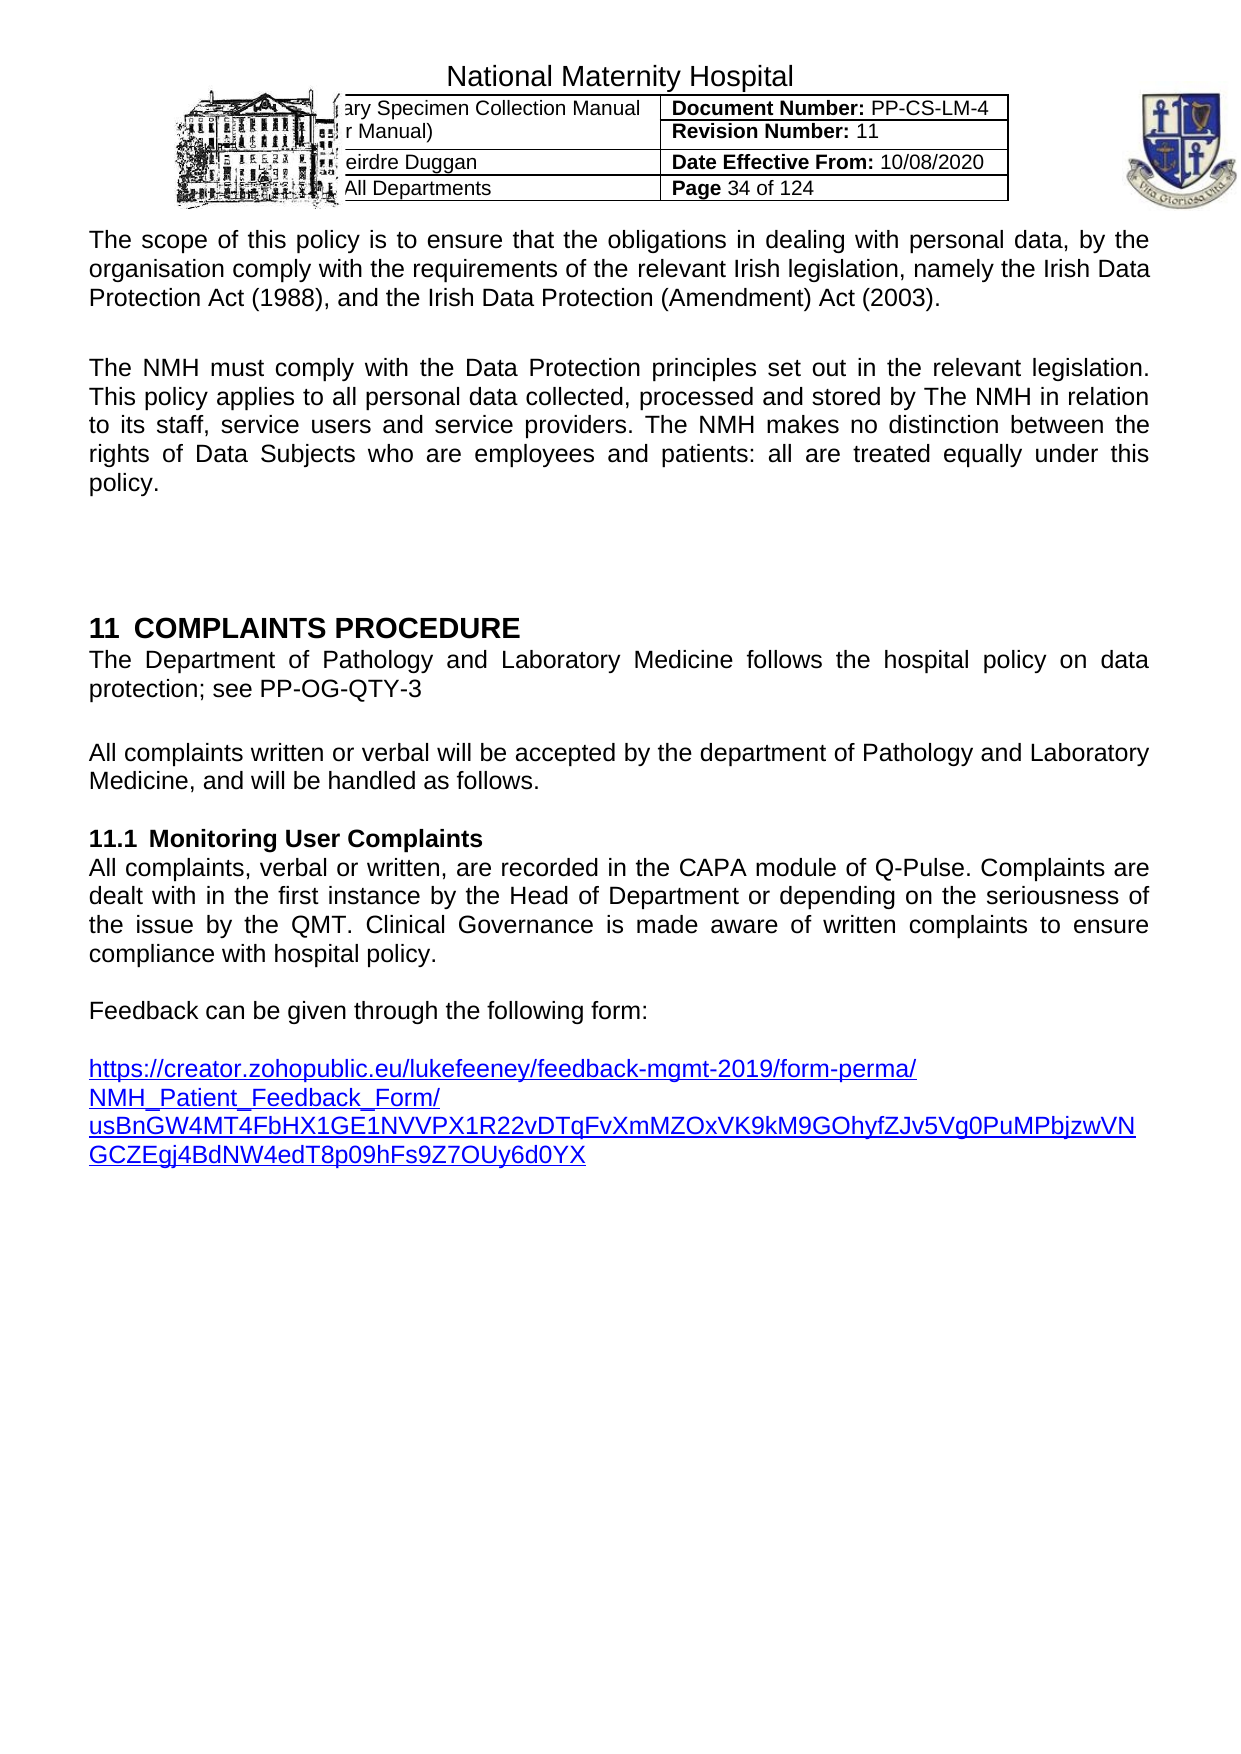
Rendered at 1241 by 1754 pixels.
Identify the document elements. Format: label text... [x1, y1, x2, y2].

subtitle Complaints procedure [89, 611, 1152, 645]
list The scope of this policy is to ensure that the obligations in dealing with personal data, by the organisation comply with the requirements of the relevant Irish legislation, namely the Irish Data Protection Act (1988), and the Irish Data Protection (Amendment) Act (2003). [89, 225, 1152, 311]
picture [173, 79, 346, 207]
text Feedback can be given through the following form: [89, 996, 1152, 1025]
picture [1122, 81, 1241, 210]
text https://creator.zohopublic.eu/lukefeeney/feedback-mgmt-2019/form-perma/NMH_Patient_Feedback_Form/usBnGW4MT4FbHX1GE1NVVPX1R22vDTqFvXmMZOxVK9kM9GOhyfZJv5Vg0PuMPbjzwVNGCZEgj4BdNW4edT8p09hFs9Z7OUy6d0YX [89, 1054, 1152, 1169]
text All complaints, verbal or written, are recorded in the CAPA module of Q-Pulse. Complaints are dealt with in the first instance by the Head of Department or depending on the seriousness of the issue by the QMT. Clinical Governance is made aware of written complaints to ensure compliance with hospital policy. [89, 852, 1152, 967]
list The Department of Pathology and Laboratory Medicine follows the hospital policy on data protection; see PP-OG-QTY-3 [89, 645, 1152, 702]
text The NMH must comply with the Data Protection principles set out in the relevant legislation. This policy applies to all personal data collected, processed and stored by The NMH in relation to its staff, service users and service providers. The NMH makes no distinction between the rights of Data Subjects who are employees and patients: all are treated equally under this policy. [89, 353, 1152, 496]
subtitle Monitoring User Complaints [89, 824, 1152, 852]
text All complaints written or verbal will be accepted by the department of Pathology and Laboratory Medicine, and will be handled as follows. [89, 737, 1152, 795]
